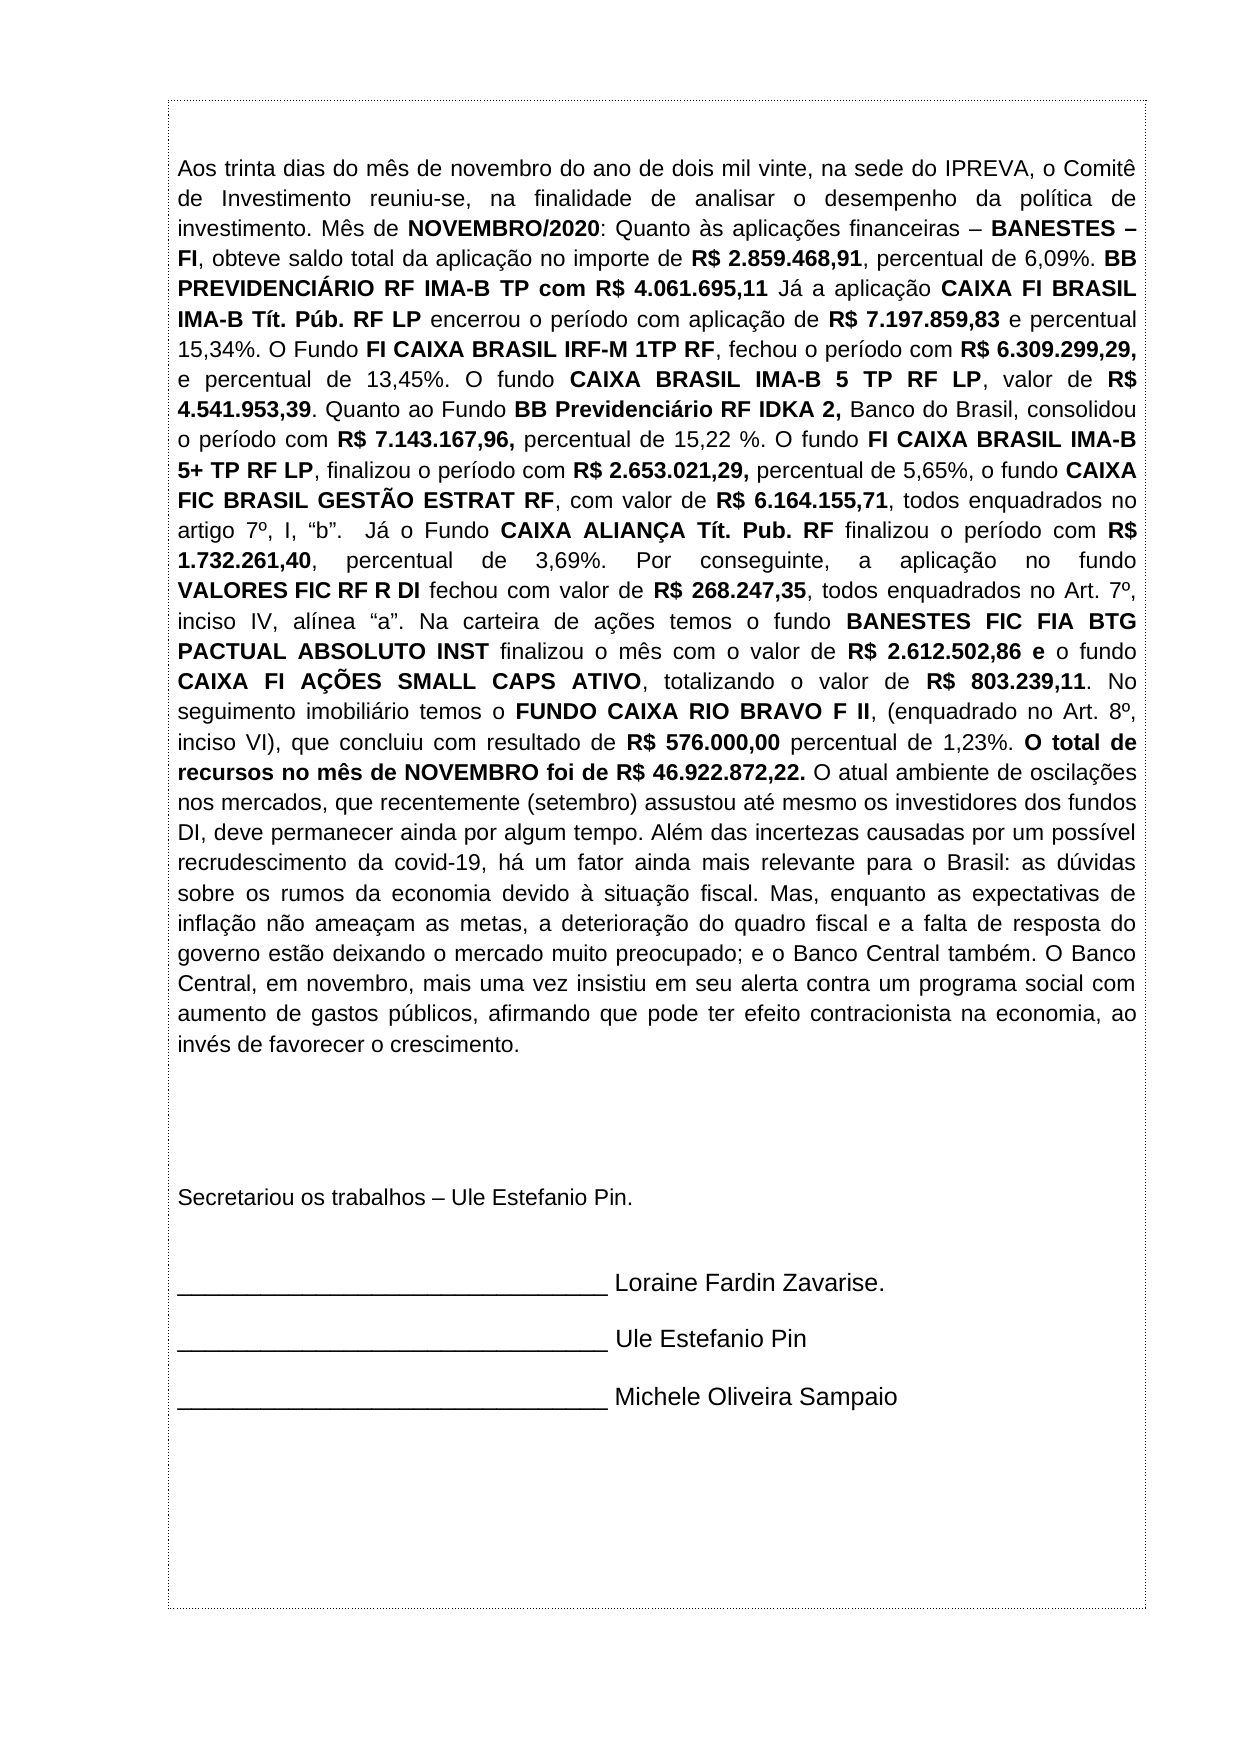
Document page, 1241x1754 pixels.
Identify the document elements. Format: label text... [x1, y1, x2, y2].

text _______________________________ Loraine Fardin Zavarise. [177, 1268, 1137, 1296]
text Secretariou os trabalhos – Ule Estefanio Pin. [177, 1184, 1137, 1210]
text _______________________________ Ule Estefanio Pin [177, 1324, 1137, 1353]
text Aos trinta dias do mês de novembro do ano de dois mil vinte, na sede do IPREVA, o Comitê de Investimento reuniu-se, na finalidade de analisar o desempenho da política de investimento. Mês de NOVEMBRO/2020: Quanto às aplicações financeiras – BANESTES – FI, obteve saldo total da aplicação no importe de R$ 2.859.468,91, percentual de 6,09%. BB PREVIDENCIÁRIO RF IMA-B TP com R$ 4.061.695,11 Já a aplicação CAIXA FI BRASIL IMA-B Tít. Púb. RF LP encerrou o período com aplicação de R$ 7.197.859,83 e percentual 15,34%. O Fundo FI CAIXA BRASIL IRF-M 1TP RF, fechou o período com R$ 6.309.299,29, e percentual de 13,45%. O fundo CAIXA BRASIL IMA-B 5 TP RF LP, valor de R$ 4.541.953,39. Quanto ao Fundo BB Previdenciário RF IDKA 2, Banco do Brasil, consolidou o período com R$ 7.143.167,96, percentual de 15,22 %. O fundo FI CAIXA BRASIL IMA-B 5+ TP RF LP, finalizou o período com R$ 2.653.021,29, percentual de 5,65%, o fundo CAIXA FIC BRASIL GESTÃO ESTRAT RF, com valor de R$ 6.164.155,71, todos enquadrados no artigo 7º, I, “b”. Já o Fundo CAIXA ALIANÇA Tít. Pub. RF finalizou o período com R$ 1.732.261,40, percentual de 3,69%. Por conseguinte, a aplicação no fundo VALORES FIC RF R DI fechou com valor de R$ 268.247,35, todos enquadrados no Art. 7º, inciso IV, alínea “a”. Na carteira de ações temos o fundo BANESTES FIC FIA BTG PACTUAL ABSOLUTO INST finalizou o mês com o valor de R$ 2.612.502,86 e o fundo CAIXA FI AÇÕES SMALL CAPS ATIVO, totalizando o valor de R$ 803.239,11. No seguimento imobiliário temos o FUNDO CAIXA RIO BRAVO F II, (enquadrado no Art. 8º, inciso VI), que concluiu com resultado de R$ 576.000,00 percentual de 1,23%. O total de recursos no mês de NOVEMBRO foi de R$ 46.922.872,22. O atual ambiente de oscilações nos mercados, que recentemente (setembro) assustou até mesmo os investidores dos fundos DI, deve permanecer ainda por algum tempo. Além das incertezas causadas por um possível recrudescimento da covid-19, há um fator ainda mais relevante para o Brasil: as dúvidas sobre os rumos da economia devido à situação fiscal. Mas, enquanto as expectativas de inflação não ameaçam as metas, a deterioração do quadro fiscal e a falta de resposta do governo estão deixando o mercado muito preocupado; e o Banco Central também. O Banco Central, em novembro, mais uma vez insistiu em seu alerta contra um programa social com aumento de gastos públicos, afirmando que pode ter efeito contracionista na economia, ao invés de favorecer o crescimento. [177, 154, 1137, 698]
text _______________________________ Michele Oliveira Sampaio [177, 1382, 1137, 1411]
text Aos trinta dias do mês de novembro do ano de dois mil vinte, na sede do IPREVA, o Comitê de Investimento reuniu-se, na finalidade de analisar o desempenho da política de investimento. Mês de NOVEMBRO/2020: Quanto às aplicações financeiras – BANESTES – FI, obteve saldo total da aplicação no importe de R$ 2.859.468,91, percentual de 6,09%. BB PREVIDENCIÁRIO RF IMA-B TP com R$ 4.061.695,11 Já a aplicação CAIXA FI BRASIL IMA-B Tít. Púb. RF LP encerrou o período com aplicação de R$ 7.197.859,83 e percentual 15,34%. O Fundo FI CAIXA BRASIL IRF-M 1TP RF, fechou o período com R$ 6.309.299,29, e percentual de 13,45%. O fundo CAIXA BRASIL IMA-B 5 TP RF LP, valor de R$ 4.541.953,39. Quanto ao Fundo BB Previdenciário RF IDKA 2, Banco do Brasil, consolidou o período com R$ 7.143.167,96, percentual de 15,22 %. O fundo FI CAIXA BRASIL IMA-B 5+ TP RF LP, finalizou o período com R$ 2.653.021,29, percentual de 5,65%, o fundo CAIXA FIC BRASIL GESTÃO ESTRAT RF, com valor de R$ 6.164.155,71, todos enquadrados no artigo 7º, I, “b”. Já o Fundo CAIXA ALIANÇA Tít. Pub. RF finalizou o período com R$ 1.732.261,40, percentual de 3,69%. Por conseguinte, a aplicação no fundo VALORES FIC RF R DI fechou com valor de R$ 268.247,35, todos enquadrados no Art. 7º, inciso IV, alínea “a”. Na carteira de ações temos o fundo BANESTES FIC FIA BTG PACTUAL ABSOLUTO INST finalizou o mês com o valor de R$ 2.612.502,86 e o fundo CAIXA FI AÇÕES SMALL CAPS ATIVO, totalizando o valor de R$ 803.239,11. No seguimento imobiliário temos o FUNDO CAIXA RIO BRAVO F II, (enquadrado no Art. 8º, inciso VI), que concluiu com resultado de R$ 576.000,00 percentual de 1,23%. O total de recursos no mês de NOVEMBRO foi de R$ 46.922.872,22. O atual ambiente de oscilações nos mercados, que recentemente (setembro) assustou até mesmo os investidores dos fundos DI, deve permanecer ainda por algum tempo. Além das incertezas causadas por um possível recrudescimento da covid-19, há um fator ainda mais relevante para o Brasil: as dúvidas sobre os rumos da economia devido à situação fiscal. Mas, enquanto as expectativas de inflação não ameaçam as metas, a deterioração do quadro fiscal e a falta de resposta do governo estão deixando o mercado muito preocupado; e o Banco Central também. O Banco Central, em novembro, mais uma vez insistiu em seu alerta contra um programa social com aumento de gastos públicos, afirmando que pode ter efeito contracionista na economia, ao invés de favorecer o crescimento. [177, 724, 1137, 1057]
